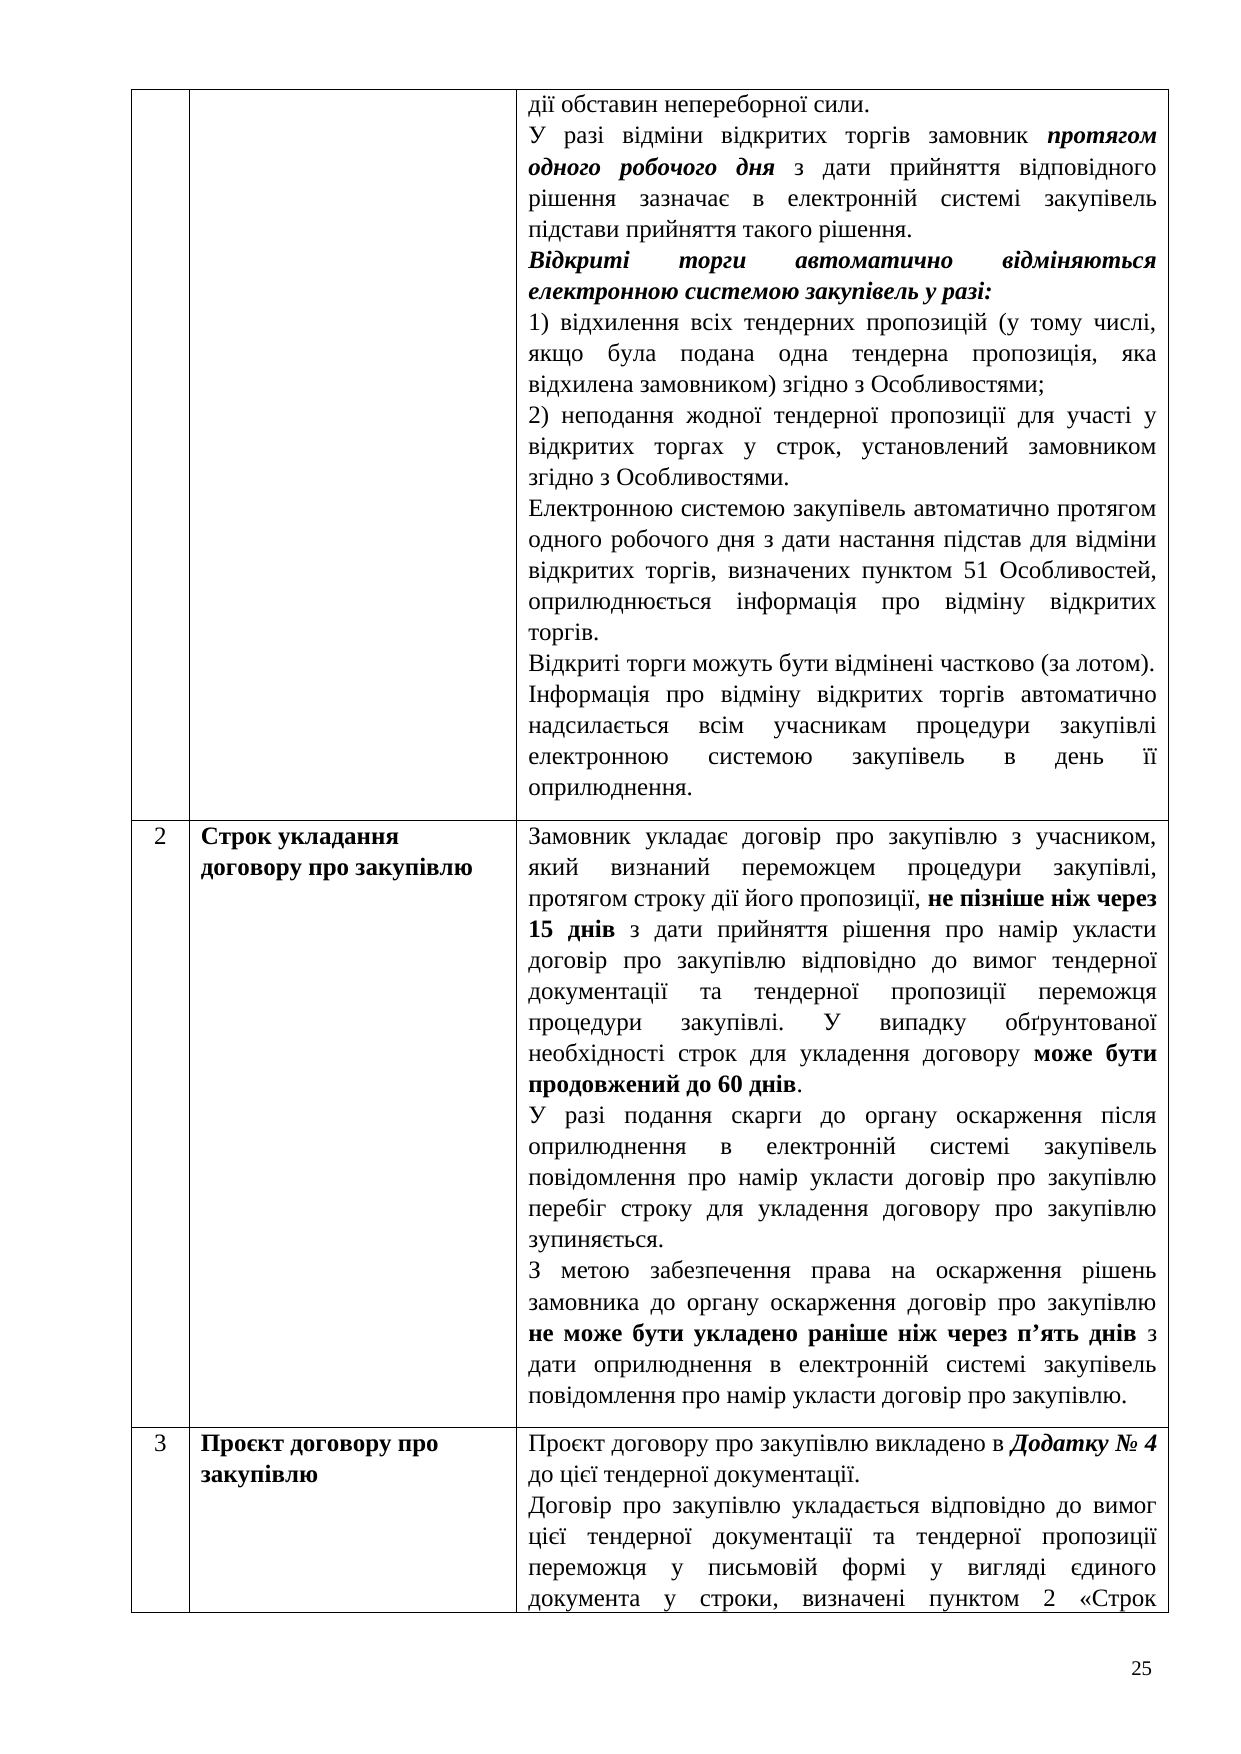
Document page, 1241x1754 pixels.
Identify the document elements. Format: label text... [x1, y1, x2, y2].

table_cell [517, 90, 1168, 820]
table_cell 1 [132, 90, 189, 820]
table_cell Строк укладання договору про закупівлю [190, 821, 516, 1427]
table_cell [190, 1428, 516, 1612]
table_cell 3 [132, 1428, 189, 1612]
table_cell Замовник укладає договір про закупівлю з учасником, який визнаний переможцем процедури закупівлі, протягом строку дії його пропозиції, не пізніше ніж через 15 днів з дати прийняття рішення про намір укласти договір про закупівлю відповідно до вимог тендерної документації та тендерної пропозиції переможця процедури закупівлі. У випадку обґрунтованої необхідності строк для укладення договору може бути продовжений до 60 днів. У разі подання скарги до органу оскарження після оприлюднення в електронній системі закупівель повідомлення про намір укласти договір про закупівлю перебіг строку для укладення договору про закупівлю зупиняється. З метою забезпечення права на оскарження рішень замовника до органу оскарження договір про закупівлю не може бути укладено раніше ніж через п’ять днів з дати оприлюднення в електронній системі закупівель повідомлення про намір укласти договір про закупівлю. [517, 821, 1168, 1427]
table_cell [190, 90, 516, 820]
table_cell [517, 1428, 1168, 1612]
table_cell 2 [132, 821, 189, 1427]
